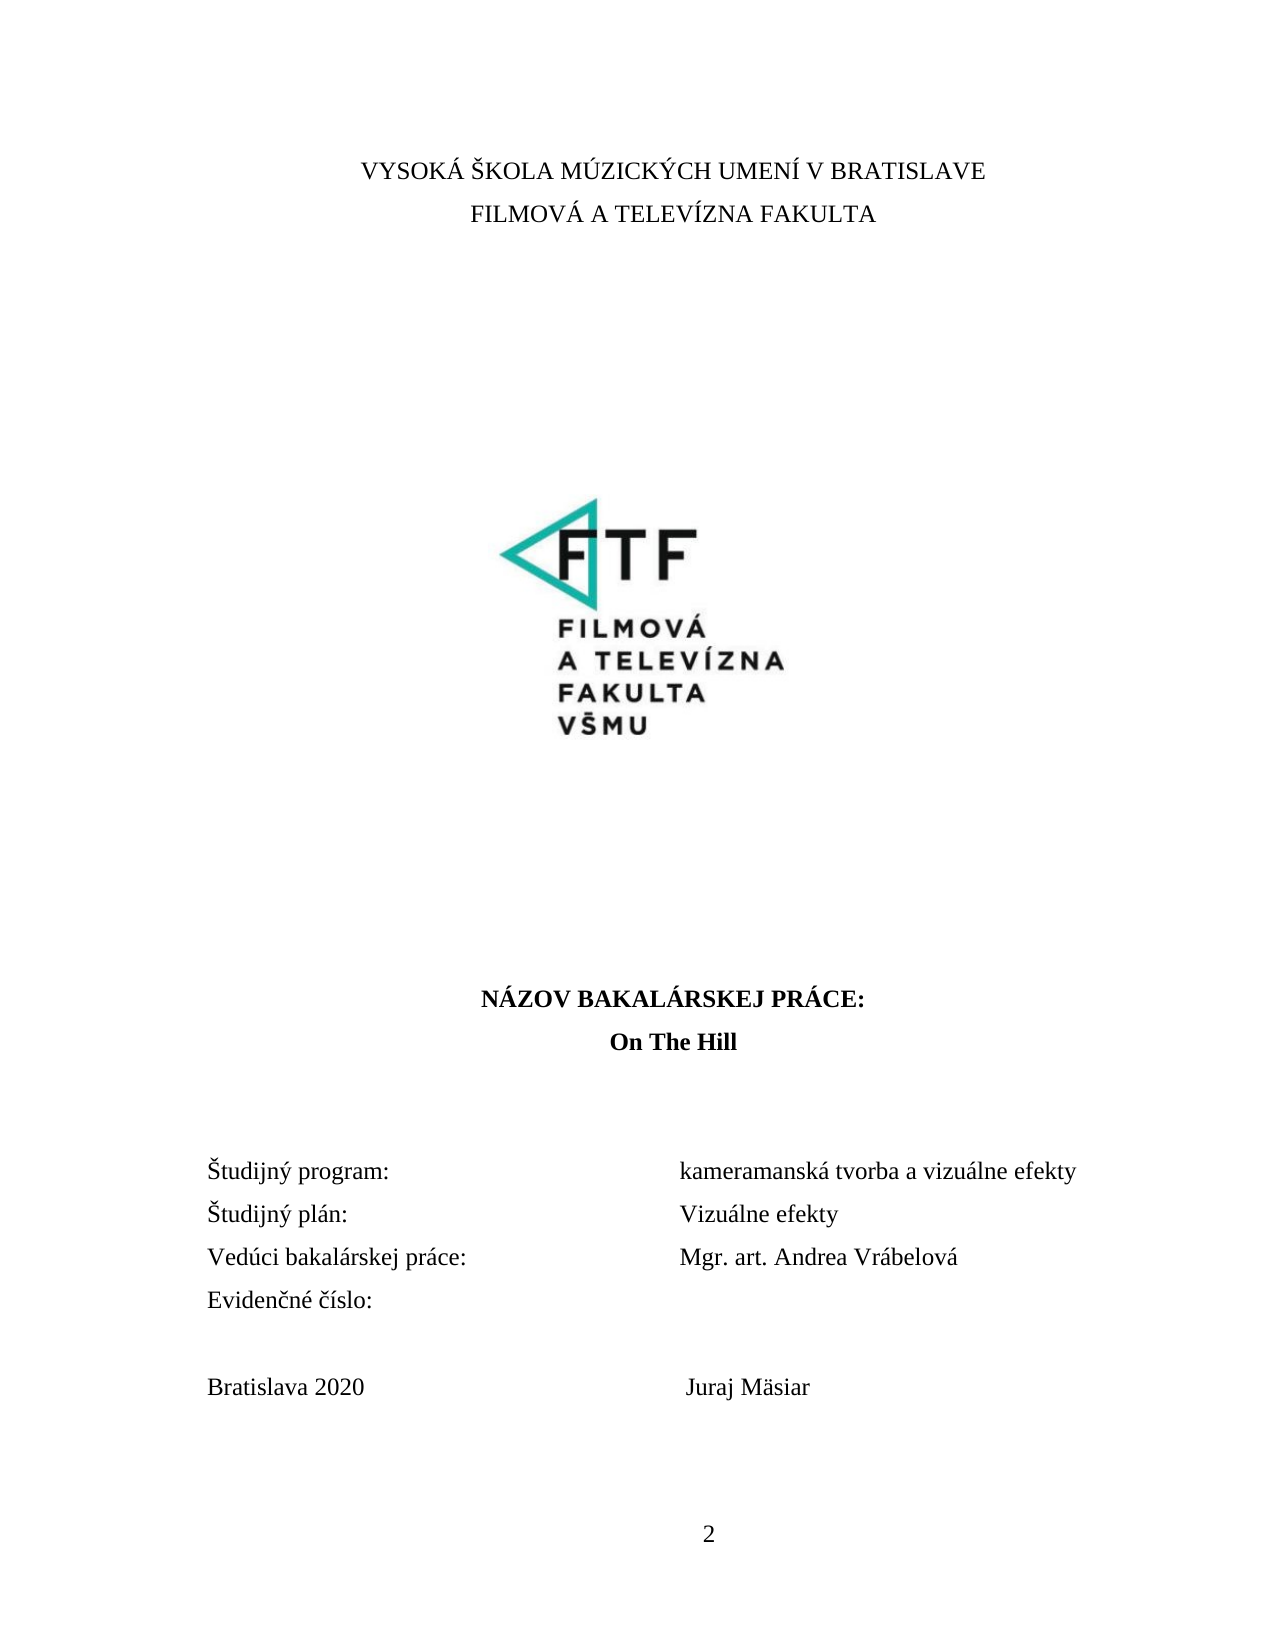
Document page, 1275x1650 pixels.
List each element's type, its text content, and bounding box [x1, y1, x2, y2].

text Bratislava 2020 Juraj Mäsiar [207, 1372, 1139, 1401]
text On The Hill [207, 1027, 1139, 1056]
text Študijný plán: Vizuálne efekty [207, 1199, 1139, 1228]
text VYSOKÁ ŠKOLA MÚZICKÝCH UMENÍ V BRATISLAVE [207, 156, 1139, 185]
text Evidenčné číslo: [207, 1286, 1139, 1314]
text NÁZOV BAKALÁRSKEJ PRÁCE: [207, 984, 1139, 1012]
text Vedúci bakalárskej práce: Mgr. art. Andrea Vrábelová [207, 1242, 1139, 1271]
text FILMOVÁ A TELEVÍZNA FAKULTA [207, 199, 1139, 228]
picture [487, 494, 789, 740]
text Študijný program: kameramanská tvorba a vizuálne efekty [207, 1156, 1139, 1185]
